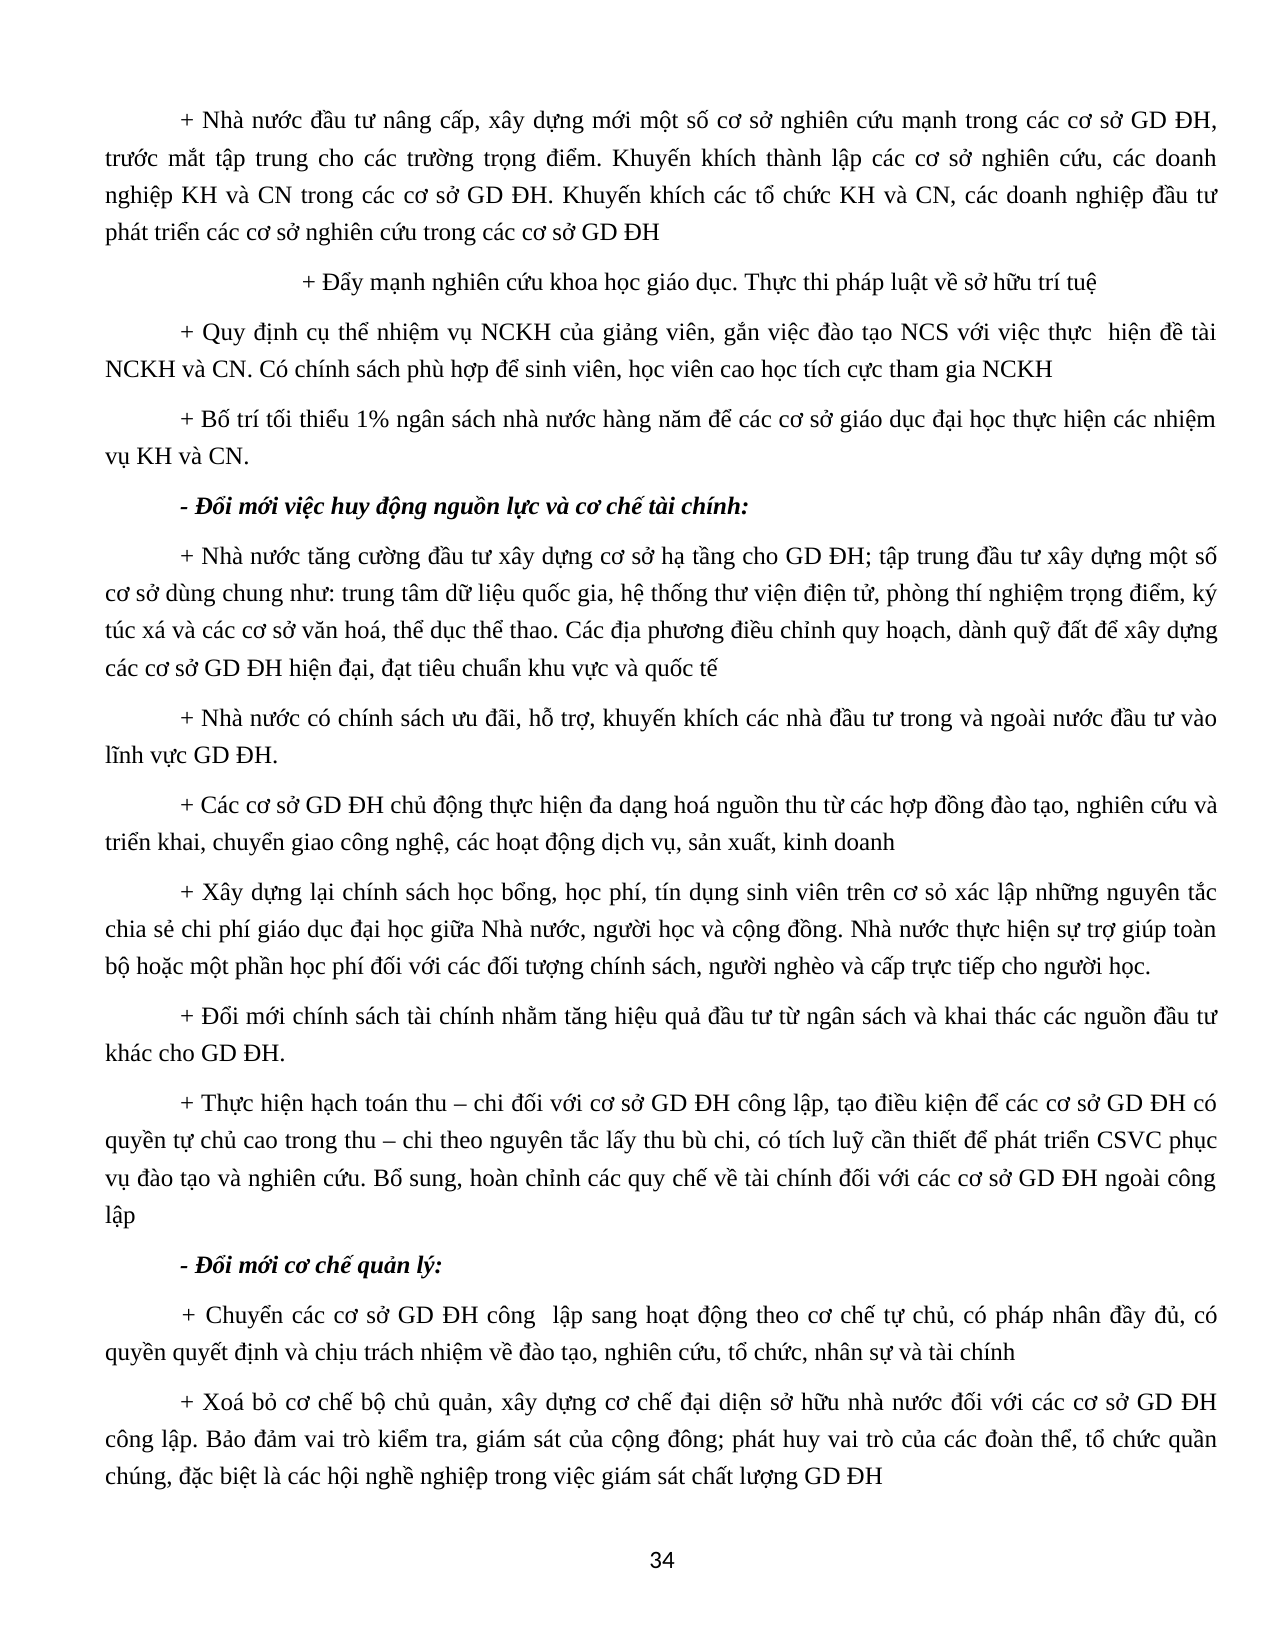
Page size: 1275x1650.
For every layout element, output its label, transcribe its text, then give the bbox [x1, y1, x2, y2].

text + Các cơ sở GD ĐH chủ động thực hiện đa dạng hoá nguồn thu từ các hợp đồng đào tạo, nghiên cứu và triển khai, chuyển giao công nghệ, các hoạt động dịch vụ, sản xuất, kinh doanh [105, 790, 1219, 856]
text + Bố trí tối thiểu 1% ngân sách nhà nước hàng năm để các cơ sở giáo dục đại học thực hiện các nhiệm vụ KH và CN. [105, 404, 1219, 470]
text + Thực hiện hạch toán thu – chi đối với cơ sở GD ĐH công lập, tạo điều kiện để các cơ sở GD ĐH có quyền tự chủ cao trong thu – chi theo nguyên tắc lấy thu bù chi, có tích luỹ cần thiết để phát triển CSVC phục vụ đào tạo và nghiên cứu. Bổ sung, hoàn chỉnh các quy chế về tài chính đối với các cơ sở GD ĐH ngoài công lập [105, 1088, 1219, 1229]
text + Xây dựng lại chính sách học bổng, học phí, tín dụng sinh viên trên cơ sỏ xác lập những nguyên tắc chia sẻ chi phí giáo dục đại học giữa Nhà nước, người học và cộng đồng. Nhà nước thực hiện sự trợ giúp toàn bộ hoặc một phần học phí đối với các đối tượng chính sách, người nghèo và cấp trực tiếp cho người học. [105, 877, 1219, 980]
text + Đổi mới chính sách tài chính nhằm tăng hiệu quả đầu tư từ ngân sách và khai thác các nguồn đầu tư khác cho GD ĐH. [105, 1001, 1219, 1067]
text - Đổi mới cơ chế quản lý: [105, 1250, 1219, 1279]
text + Quy định cụ thể nhiệm vụ NCKH của giảng viên, gắn việc đào tạo NCS với việc thực hiện đề tài NCKH và CN. Có chính sách phù hợp để sinh viên, học viên cao học tích cực tham gia NCKH [105, 317, 1219, 383]
text + Nhà nước tăng cường đầu tư xây dựng cơ sở hạ tầng cho GD ĐH; tập trung đầu tư xây dựng một số cơ sở dùng chung như: trung tâm dữ liệu quốc gia, hệ thống thư viện điện tử, phòng thí nghiệm trọng điểm, ký túc xá và các cơ sở văn hoá, thể dục thể thao. Các địa phương điều chỉnh quy hoạch, dành quỹ đất để xây dựng các cơ sở GD ĐH hiện đại, đạt tiêu chuẩn khu vực và quốc tế [105, 541, 1219, 682]
text + Xoá bỏ cơ chế bộ chủ quản, xây dựng cơ chế đại diện sở hữu nhà nước đối với các cơ sở GD ĐH công lập. Bảo đảm vai trò kiểm tra, giám sát của cộng đông; phát huy vai trò của các đoàn thể, tổ chức quần chúng, đặc biệt là các hội nghề nghiệp trong việc giám sát chất lượng GD ĐH [105, 1387, 1219, 1490]
text - Đổi mới việc huy động nguồn lực và cơ chế tài chính: [105, 491, 1219, 520]
text + Nhà nước đầu tư nâng cấp, xây dựng mới một số cơ sở nghiên cứu mạnh trong các cơ sở GD ĐH, trước mắt tập trung cho các trường trọng điểm. Khuyến khích thành lập các cơ sở nghiên cứu, các doanh nghiệp KH và CN trong các cơ sở GD ĐH. Khuyến khích các tổ chức KH và CN, các doanh nghiệp đầu tư phát triển các cơ sở nghiên cứu trong các cơ sở GD ĐH [105, 106, 1219, 246]
text + Nhà nước có chính sách ưu đãi, hỗ trợ, khuyến khích các nhà đầu tư trong và ngoài nước đầu tư vào lĩnh vực GD ĐH. [105, 703, 1219, 769]
text + Chuyển các cơ sở GD ĐH công lập sang hoạt động theo cơ chế tự chủ, có pháp nhân đầy đủ, có quyền quyết định và chịu trách nhiệm về đào tạo, nghiên cứu, tổ chức, nhân sự và tài chính [105, 1300, 1219, 1366]
text + Đẩy mạnh nghiên cứu khoa học giáo dục. Thực thi pháp luật về sở hữu trí tuệ [105, 267, 1219, 296]
